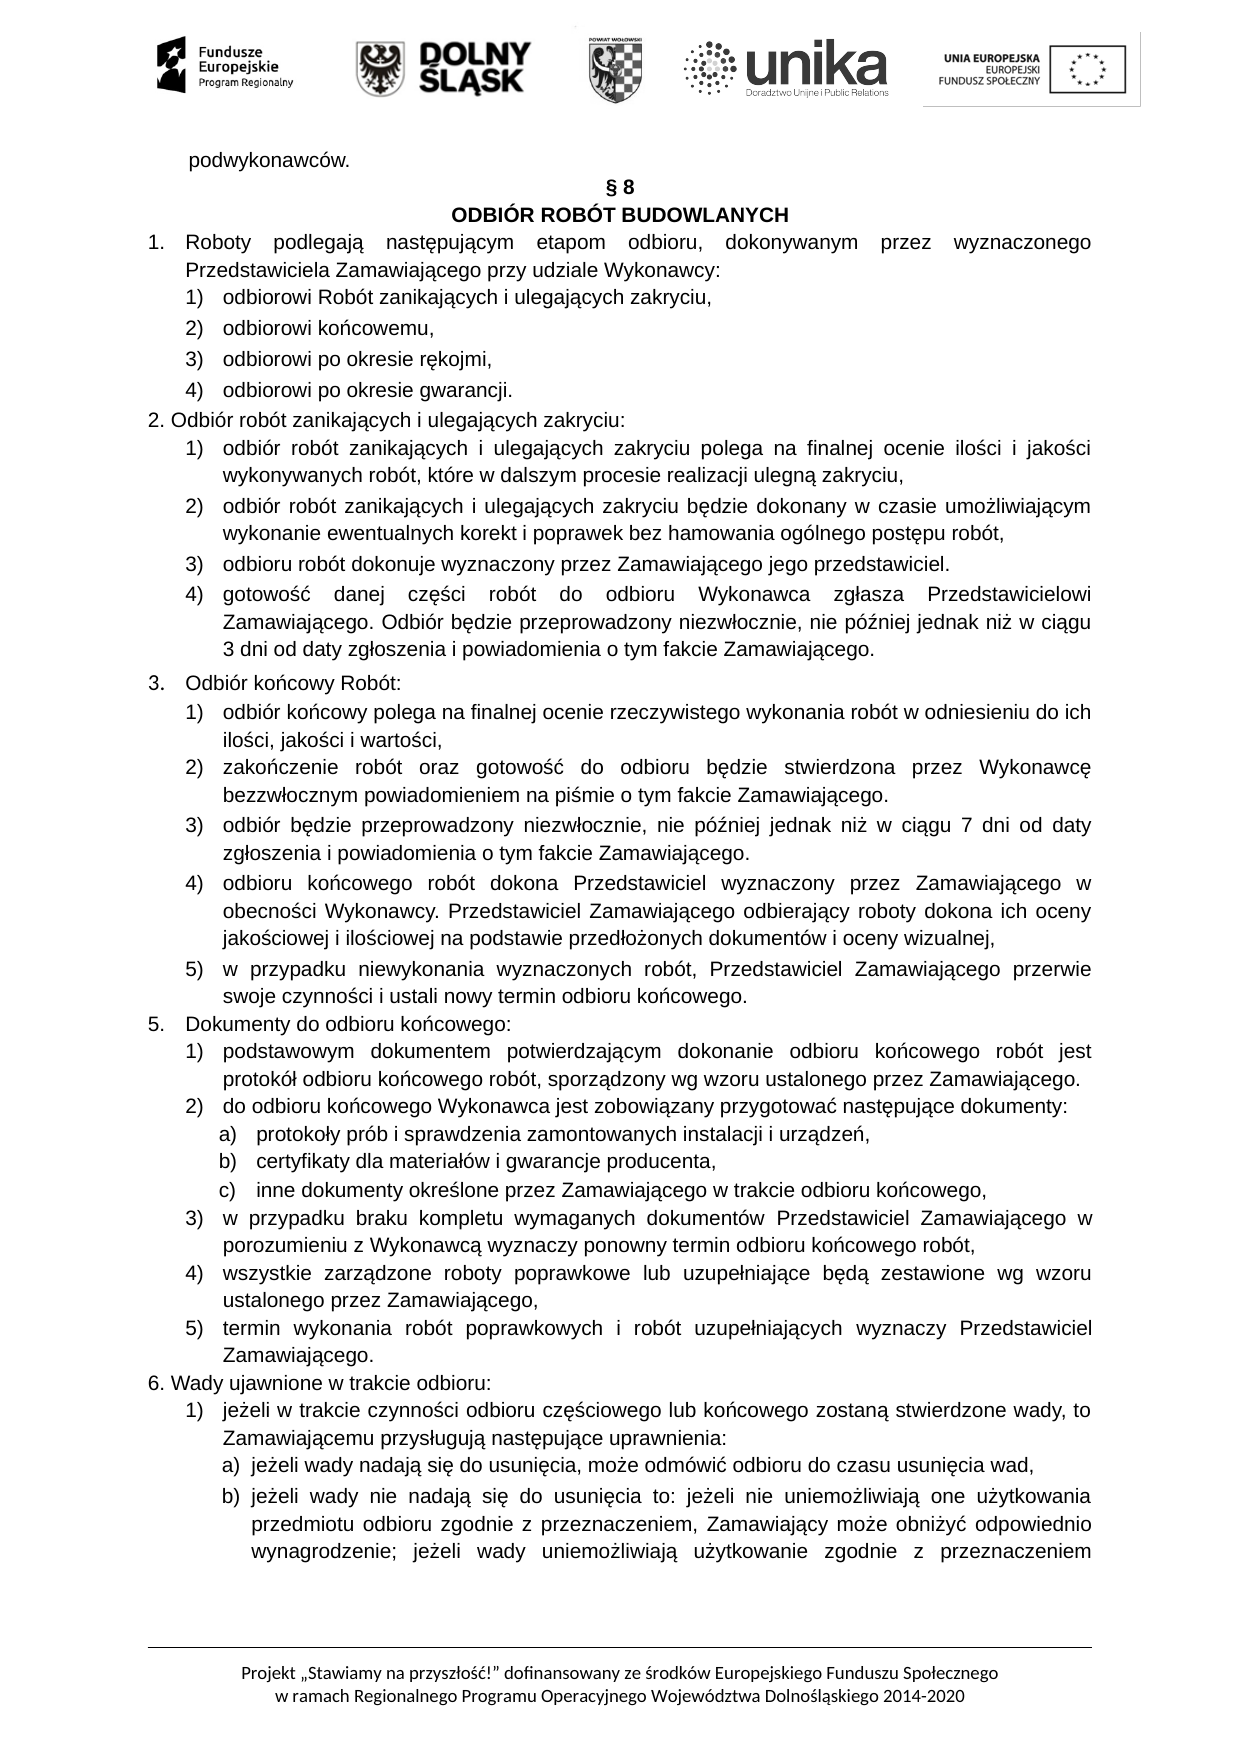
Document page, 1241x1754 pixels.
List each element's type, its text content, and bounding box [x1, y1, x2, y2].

list termin wykonania robót poprawkowych i robót uzupełniających wyznaczy Przedstawiciel Zamawiającego. [185, 1316, 1092, 1367]
list jeżeli w trakcie czynności odbioru częściowego lub końcowego zostaną stwierdzone wady, to Zamawiającemu przysługują następujące uprawnienia: [185, 1398, 1092, 1450]
list odbiorowi po okresie gwarancji. [185, 377, 1092, 401]
picture [100, 0, 317, 141]
picture [348, 34, 537, 101]
list certyfikaty dla materiałów i gwarancje producenta, [218, 1149, 1092, 1173]
list Postanowienia ust. 1 - 7 stosuje się odpowiednio do pracowników podwykonawców i dalszych podwykonawców. [151, 148, 1092, 172]
list zakończenie robót oraz gotowość do odbioru będzie stwierdzona przez Wykonawcę bezzwłocznym powiadomieniem na piśmie o tym fakcie Zamawiającego. [185, 755, 1092, 806]
text § 8 [148, 175, 1092, 199]
list gotowość danej części robót do odbioru Wykonawca zgłasza Przedstawicielowi Zamawiającego. Odbiór będzie przeprowadzony niezwłocznie, nie później jednak niż w ciągu 3 dni od daty zgłoszenia i powiadomienia o tym fakcie Zamawiającego. [185, 582, 1092, 661]
list odbioru końcowego robót dokona Przedstawiciel wyznaczony przez Zamawiającego w obecności Wykonawcy. Przedstawiciel Zamawiającego odbierający roboty dokona ich oceny jakościowej i ilościowej na podstawie przedłożonych dokumentów i oceny wizualnej, [185, 871, 1092, 950]
list Dokumenty do odbioru końcowego: [148, 1012, 1092, 1036]
list inne dokumenty określone przez Zamawiającego w trakcie odbioru końcowego, [218, 1178, 1092, 1202]
list do odbioru końcowego Wykonawca jest zobowiązany przygotować następujące dokumenty: [185, 1094, 1092, 1118]
list protokoły prób i sprawdzenia zamontowanych instalacji i urządzeń, [218, 1122, 1092, 1146]
list w przypadku niewykonania wyznaczonych robót, Przedstawiciel Zamawiającego przerwie swoje czynności i ustali nowy termin odbioru końcowego. [185, 957, 1092, 1008]
text 6. Wady ujawnione w trakcie odbioru: [148, 1371, 1092, 1395]
list odbiorowi Robót zanikających i ulegających zakryciu, [185, 285, 1092, 309]
list odbioru robót dokonuje wyznaczony przez Zamawiającego jego przedstawiciel. [185, 552, 1092, 576]
list odbiór będzie przeprowadzony niezwłocznie, nie później jednak niż w ciągu 7 dni od daty zgłoszenia i powiadomienia o tym fakcie Zamawiającego. [185, 813, 1092, 864]
list odbiorowi końcowemu, [185, 316, 1092, 340]
list odbiór końcowy polega na finalnej ocenie rzeczywistego wykonania robót w odniesieniu do ich ilości, jakości i wartości, [185, 700, 1092, 751]
list podstawowym dokumentem potwierdzającym dokonanie odbioru końcowego robót jest protokół odbioru końcowego robót, sporządzony wg wzoru ustalonego przez Zamawiającego. [185, 1039, 1092, 1091]
list odbiór robót zanikających i ulegających zakryciu polega na finalnej ocenie ilości i jakości wykonywanych robót, które w dalszym procesie realizacji ulegną zakryciu, [185, 436, 1092, 487]
list w przypadku braku kompletu wymaganych dokumentów Przedstawiciel Zamawiającego w porozumieniu z Wykonawcą wyznaczy ponowny termin odbioru końcowego robót, [185, 1206, 1092, 1257]
text 2. Odbiór robót zanikających i ulegających zakryciu: [148, 408, 1092, 432]
list jeżeli wady nadają się do usunięcia, może odmówić odbioru do czasu usunięcia wad, [222, 1453, 1092, 1477]
list odbiorowi po okresie rękojmi, [185, 347, 1092, 371]
list Roboty podlegają następującym etapom odbioru, dokonywanym przez wyznaczonego Przedstawiciela Zamawiającego przy udziale Wykonawcy: [148, 230, 1092, 282]
list Odbiór końcowy Robót: [148, 668, 1092, 696]
list odbiór robót zanikających i ulegających zakryciu będzie dokonany w czasie umożliwiającym wykonanie ewentualnych korekt i poprawek bez hamowania ogólnego postępu robót, [185, 494, 1092, 545]
list wszystkie zarządzone roboty poprawkowe lub uzupełniające będą zestawione wg wzoru ustalonego przez Zamawiającego, [185, 1261, 1092, 1312]
text ODBIÓR ROBÓT BUDOWLANYCH [148, 203, 1092, 227]
picture [923, 32, 1141, 107]
